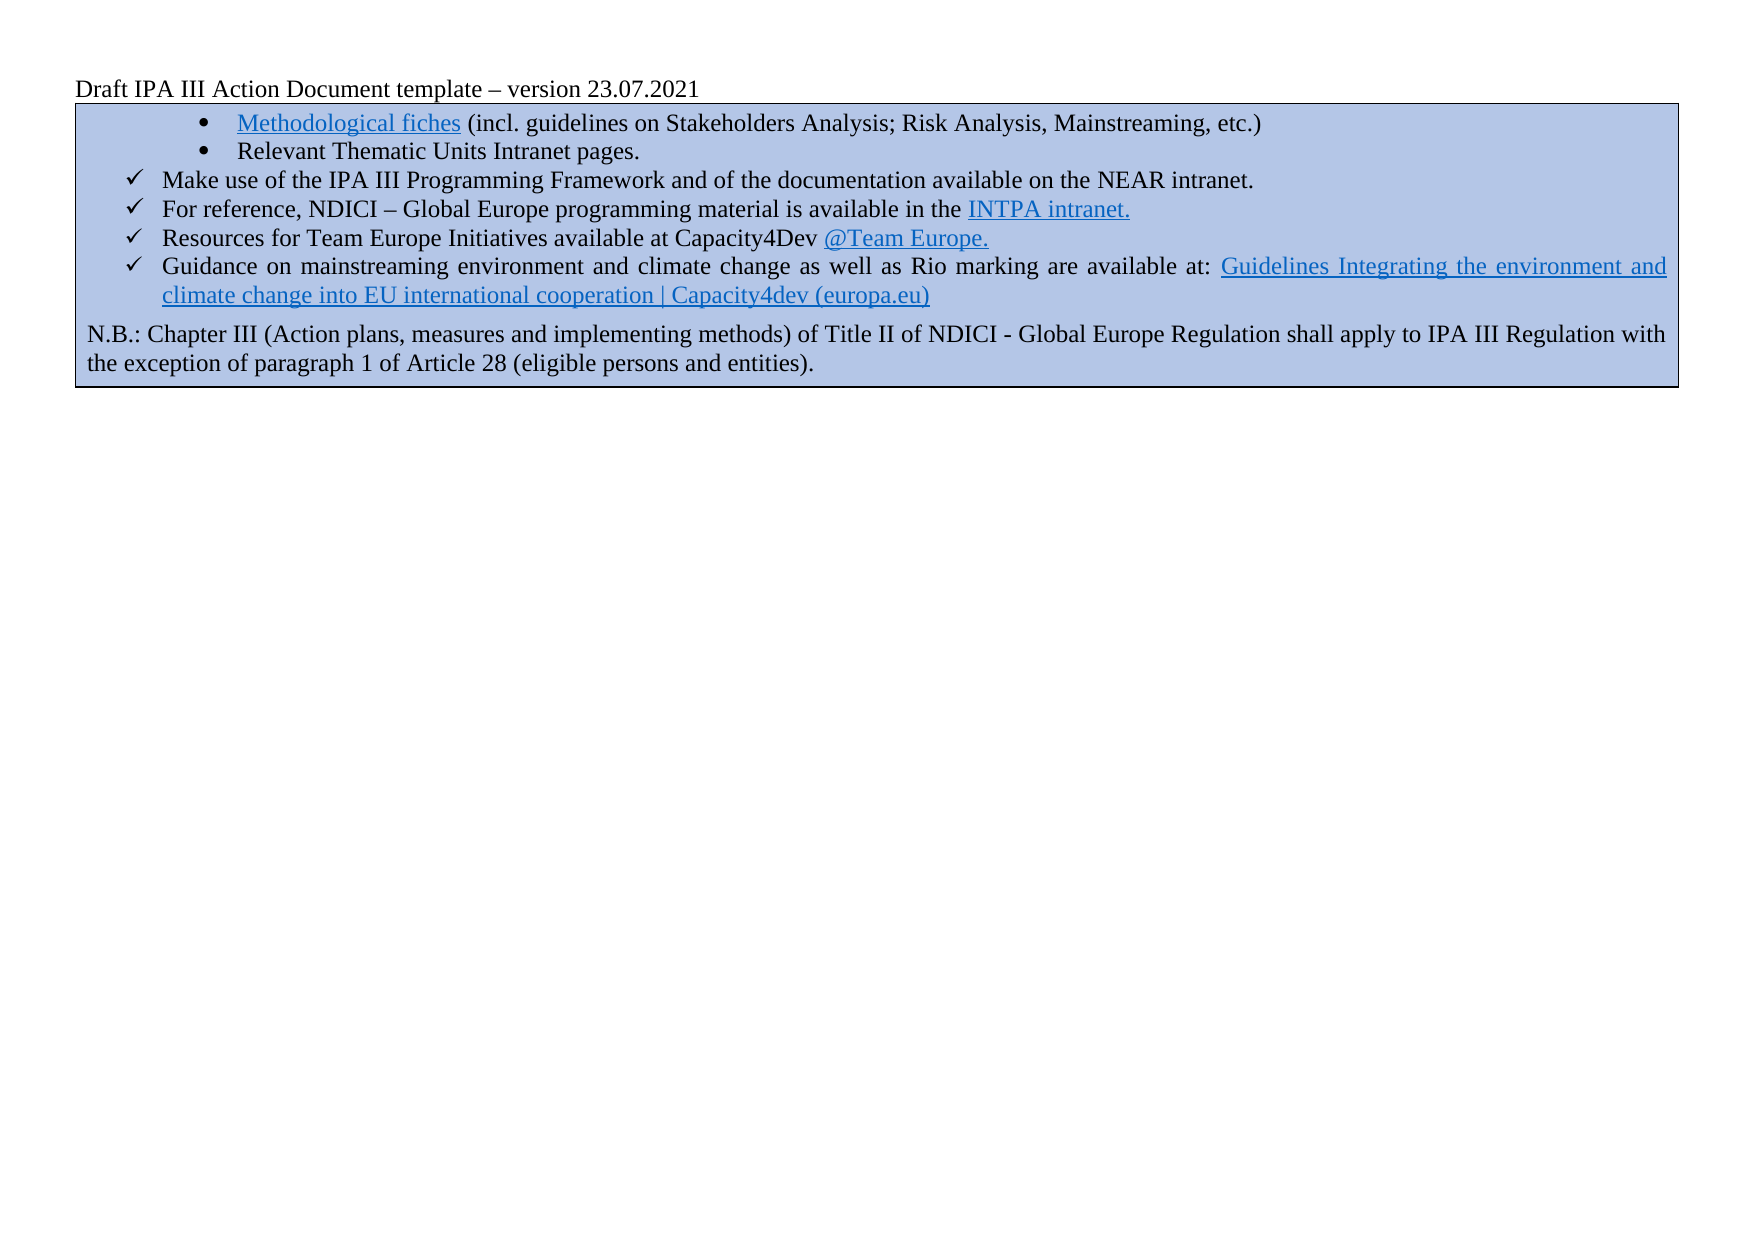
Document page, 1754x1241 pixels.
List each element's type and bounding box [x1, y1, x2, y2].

table_header [76, 104, 1678, 386]
